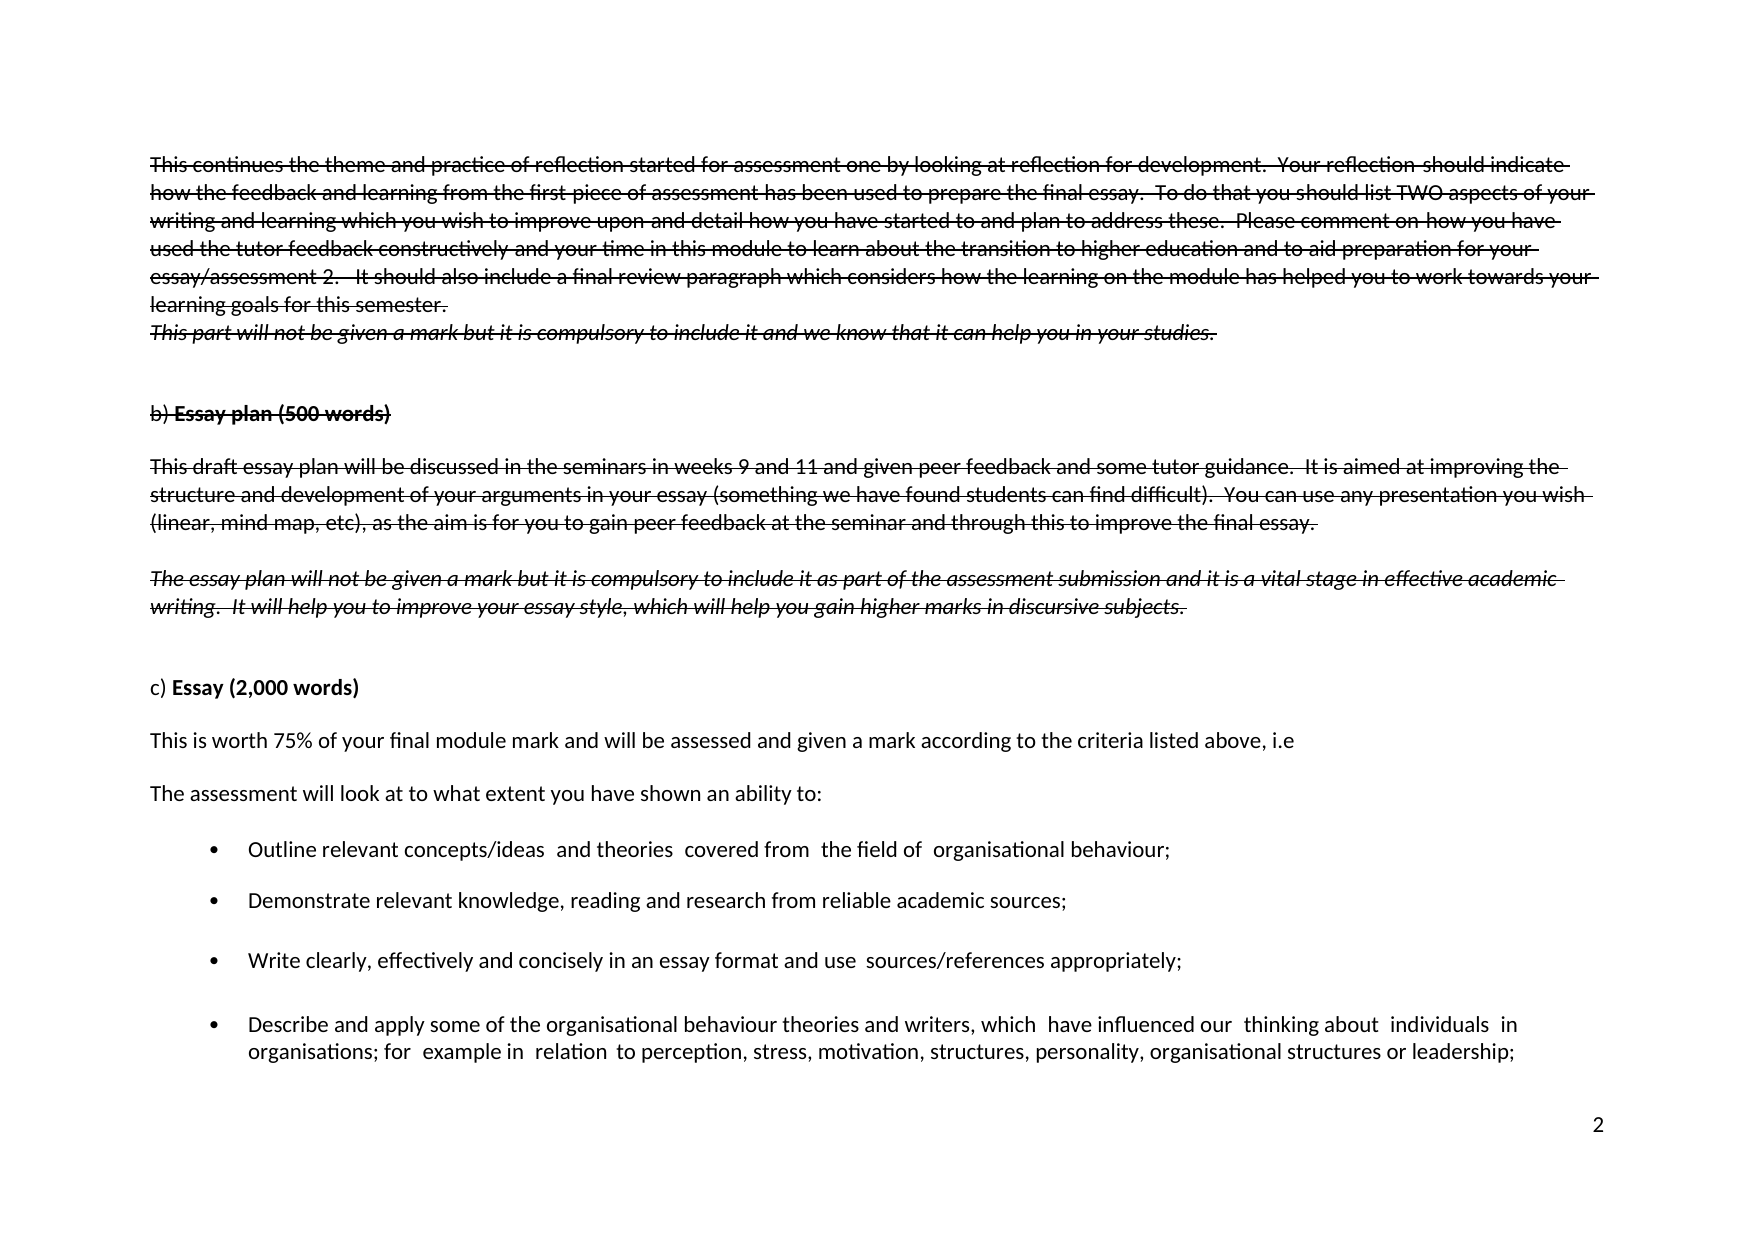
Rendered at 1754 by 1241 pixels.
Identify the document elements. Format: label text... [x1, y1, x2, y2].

text The essay plan will not be given a mark but it is compulsory to include it as part of the assessment submission and it is a vital stage in effective academic writing. It will help you to improve your essay style, which will help you gain higher marks in discursive subjects. [150, 564, 1604, 620]
text c) Essay (2,000 words) [150, 673, 1604, 701]
list Write clearly, effectively and concisely in an essay format and use sources/references appropriately; [210, 946, 1570, 974]
list Describe and apply some of the organisational behaviour theories and writers, which have influenced our thinking about individuals in organisations; for example in relation to perception, stress, motivation, structures, personality, organisational structures or leadership; [210, 1011, 1570, 1066]
list Outline relevant concepts/ideas and theories covered from the field of organisational behaviour; [210, 835, 1570, 863]
text This draft essay plan will be discussed in the seminars in weeks 9 and 11 and given peer feedback and some tutor guidance. It is aimed at improving the structure and development of your arguments in your essay (something we have found students can find difficult). You can use any presentation you wish (linear, mind map, etc), as the aim is for you to gain peer feedback at the seminar and through this to improve the final essay. [150, 452, 1604, 536]
text This continues the theme and practice of reflection started for assessment one by looking at reflection for development. Your reflection should indicate how the feedback and learning from the first piece of assessment has been used to prepare the final essay. To do that you should list TWO aspects of your writing and learning which you wish to improve upon and detail how you have started to and plan to address these. Please comment on how you have used the tutor feedback constructively and your time in this module to learn about the transition to higher education and to aid preparation for your essay/assessment 2. It should also include a final review paragraph which considers how the learning on the module has helped you to work towards your learning goals for this semester. [150, 150, 1604, 318]
text This is worth 75% of your final module mark and will be assessed and given a mark according to the criteria listed above, i.e [150, 726, 1604, 754]
text b) Essay plan (500 words) [150, 399, 1604, 427]
text This part will not be given a mark but it is compulsory to include it and we know that it can help you in your studies. [150, 318, 1604, 346]
list Demonstrate relevant knowledge, reading and research from reliable academic sources; [210, 888, 1567, 914]
text The assessment will look at to what extent you have shown an ability to: [150, 779, 1604, 807]
